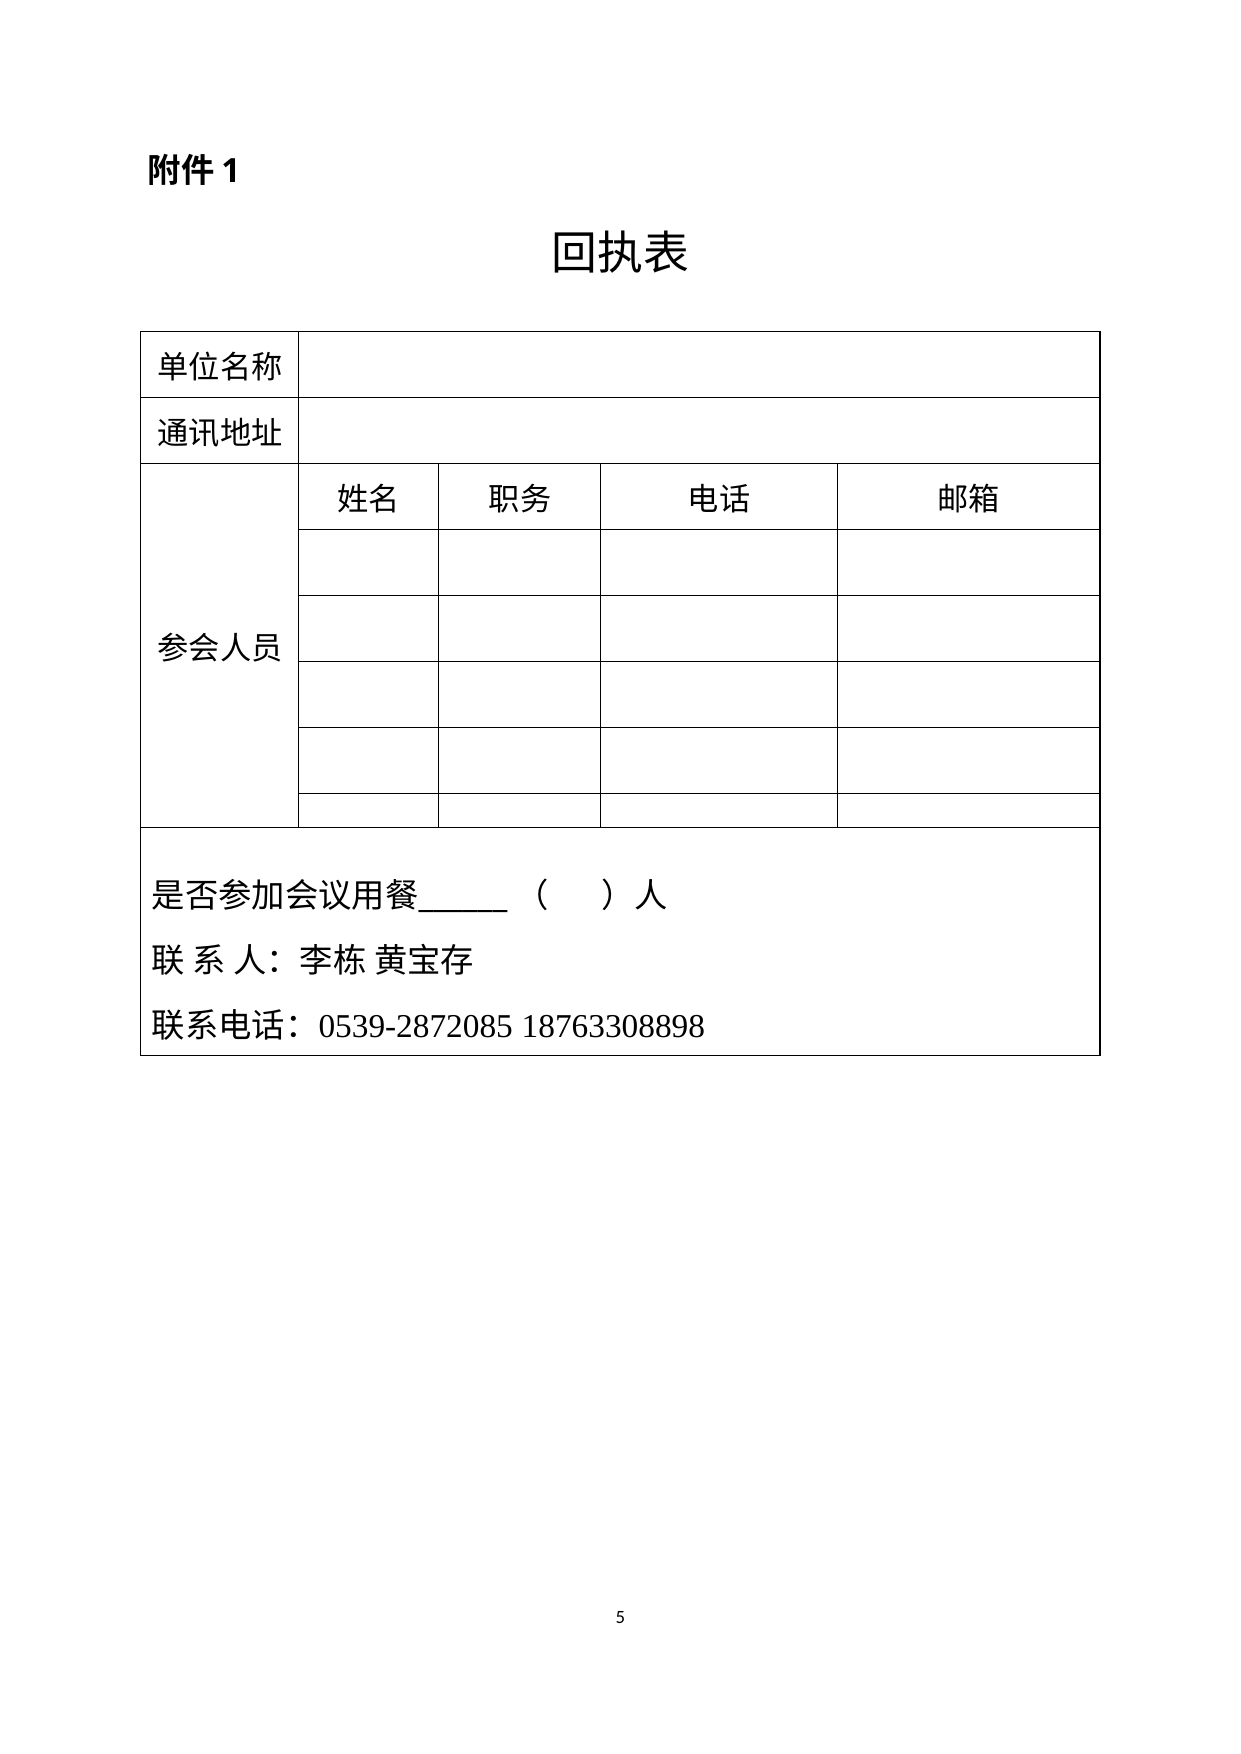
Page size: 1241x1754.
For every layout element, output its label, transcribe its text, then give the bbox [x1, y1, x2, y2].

table_cell [601, 530, 837, 595]
text 回执表 [148, 201, 1092, 298]
table_cell 是否参加会议用餐______ （ ）人 联 系 人：李栋 黄宝存 联系电话：0539-2872085 18763308898 [141, 828, 1099, 1055]
table_cell [439, 794, 600, 827]
text 附件1 [148, 136, 1063, 201]
table_cell [838, 794, 1099, 827]
table_cell [439, 596, 600, 661]
table_cell [439, 530, 600, 595]
table_cell [299, 662, 438, 727]
table_header 单位名称 [141, 332, 298, 397]
table_cell [838, 662, 1099, 727]
table_cell [601, 662, 837, 727]
table_cell 参会人员 [141, 464, 298, 827]
table_cell [299, 596, 438, 661]
table_cell 通讯地址 [141, 398, 298, 463]
table_header [299, 332, 1099, 397]
table_cell [838, 728, 1099, 793]
table_cell [299, 398, 1099, 463]
table_cell [299, 794, 438, 827]
table_cell [439, 728, 600, 793]
table_cell [601, 728, 837, 793]
table_cell [439, 662, 600, 727]
table_cell [299, 530, 438, 595]
table_cell 电话 [601, 464, 837, 529]
table_cell 邮箱 [838, 464, 1099, 529]
table_cell [838, 596, 1099, 661]
table_cell [601, 596, 837, 661]
table_cell 职务 [439, 464, 600, 529]
table_cell [838, 530, 1099, 595]
table_cell [299, 728, 438, 793]
table_cell 姓名 [299, 464, 438, 529]
table_cell [601, 794, 837, 827]
